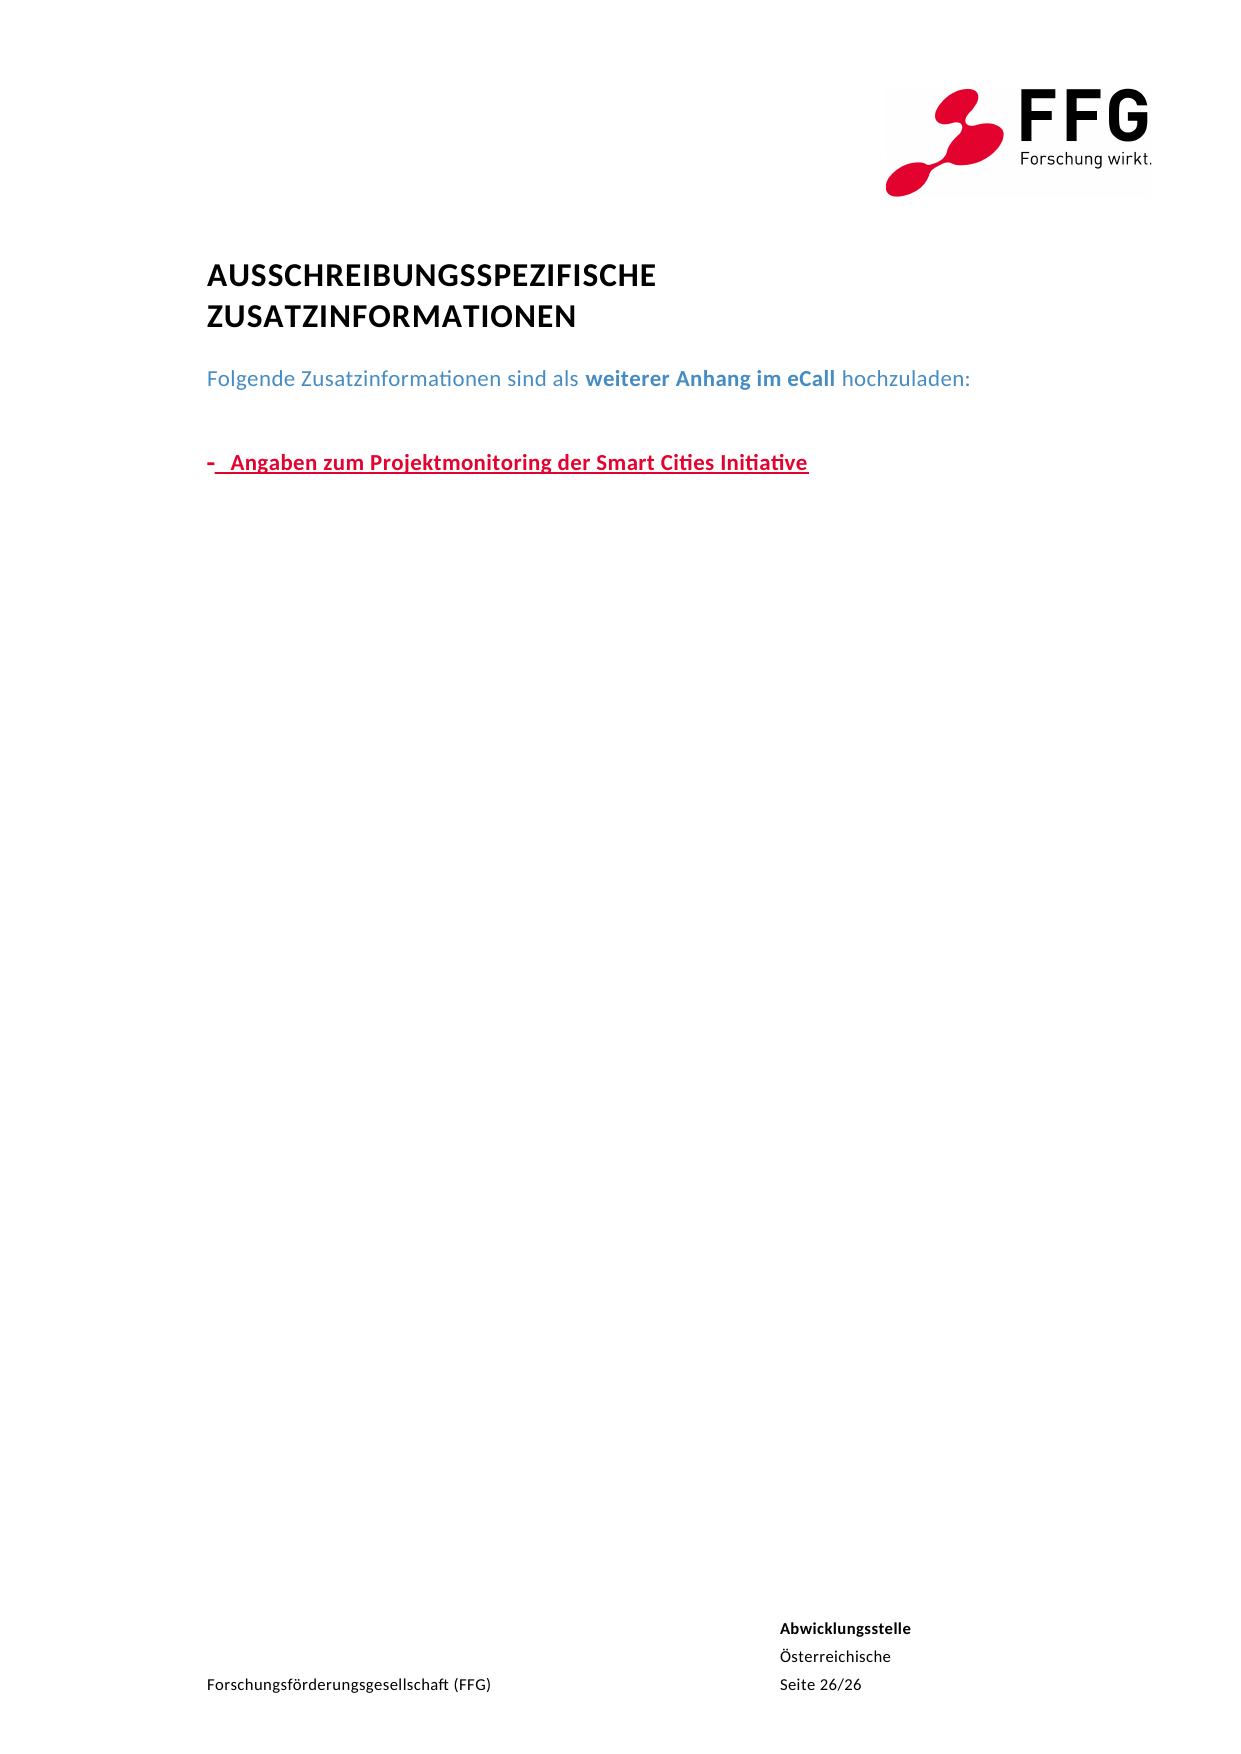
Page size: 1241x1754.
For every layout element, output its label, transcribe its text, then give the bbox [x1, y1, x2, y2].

picture [885, 88, 1152, 197]
text Angaben zum Projektmonitoring der Smart Cities Initiative [207, 448, 1033, 476]
subtitle Ausschreibungsspezifische Zusatzinformationen [207, 254, 1033, 335]
text Folgende Zusatzinformationen sind als weiterer Anhang im eCall hochzuladen: [207, 363, 1033, 392]
